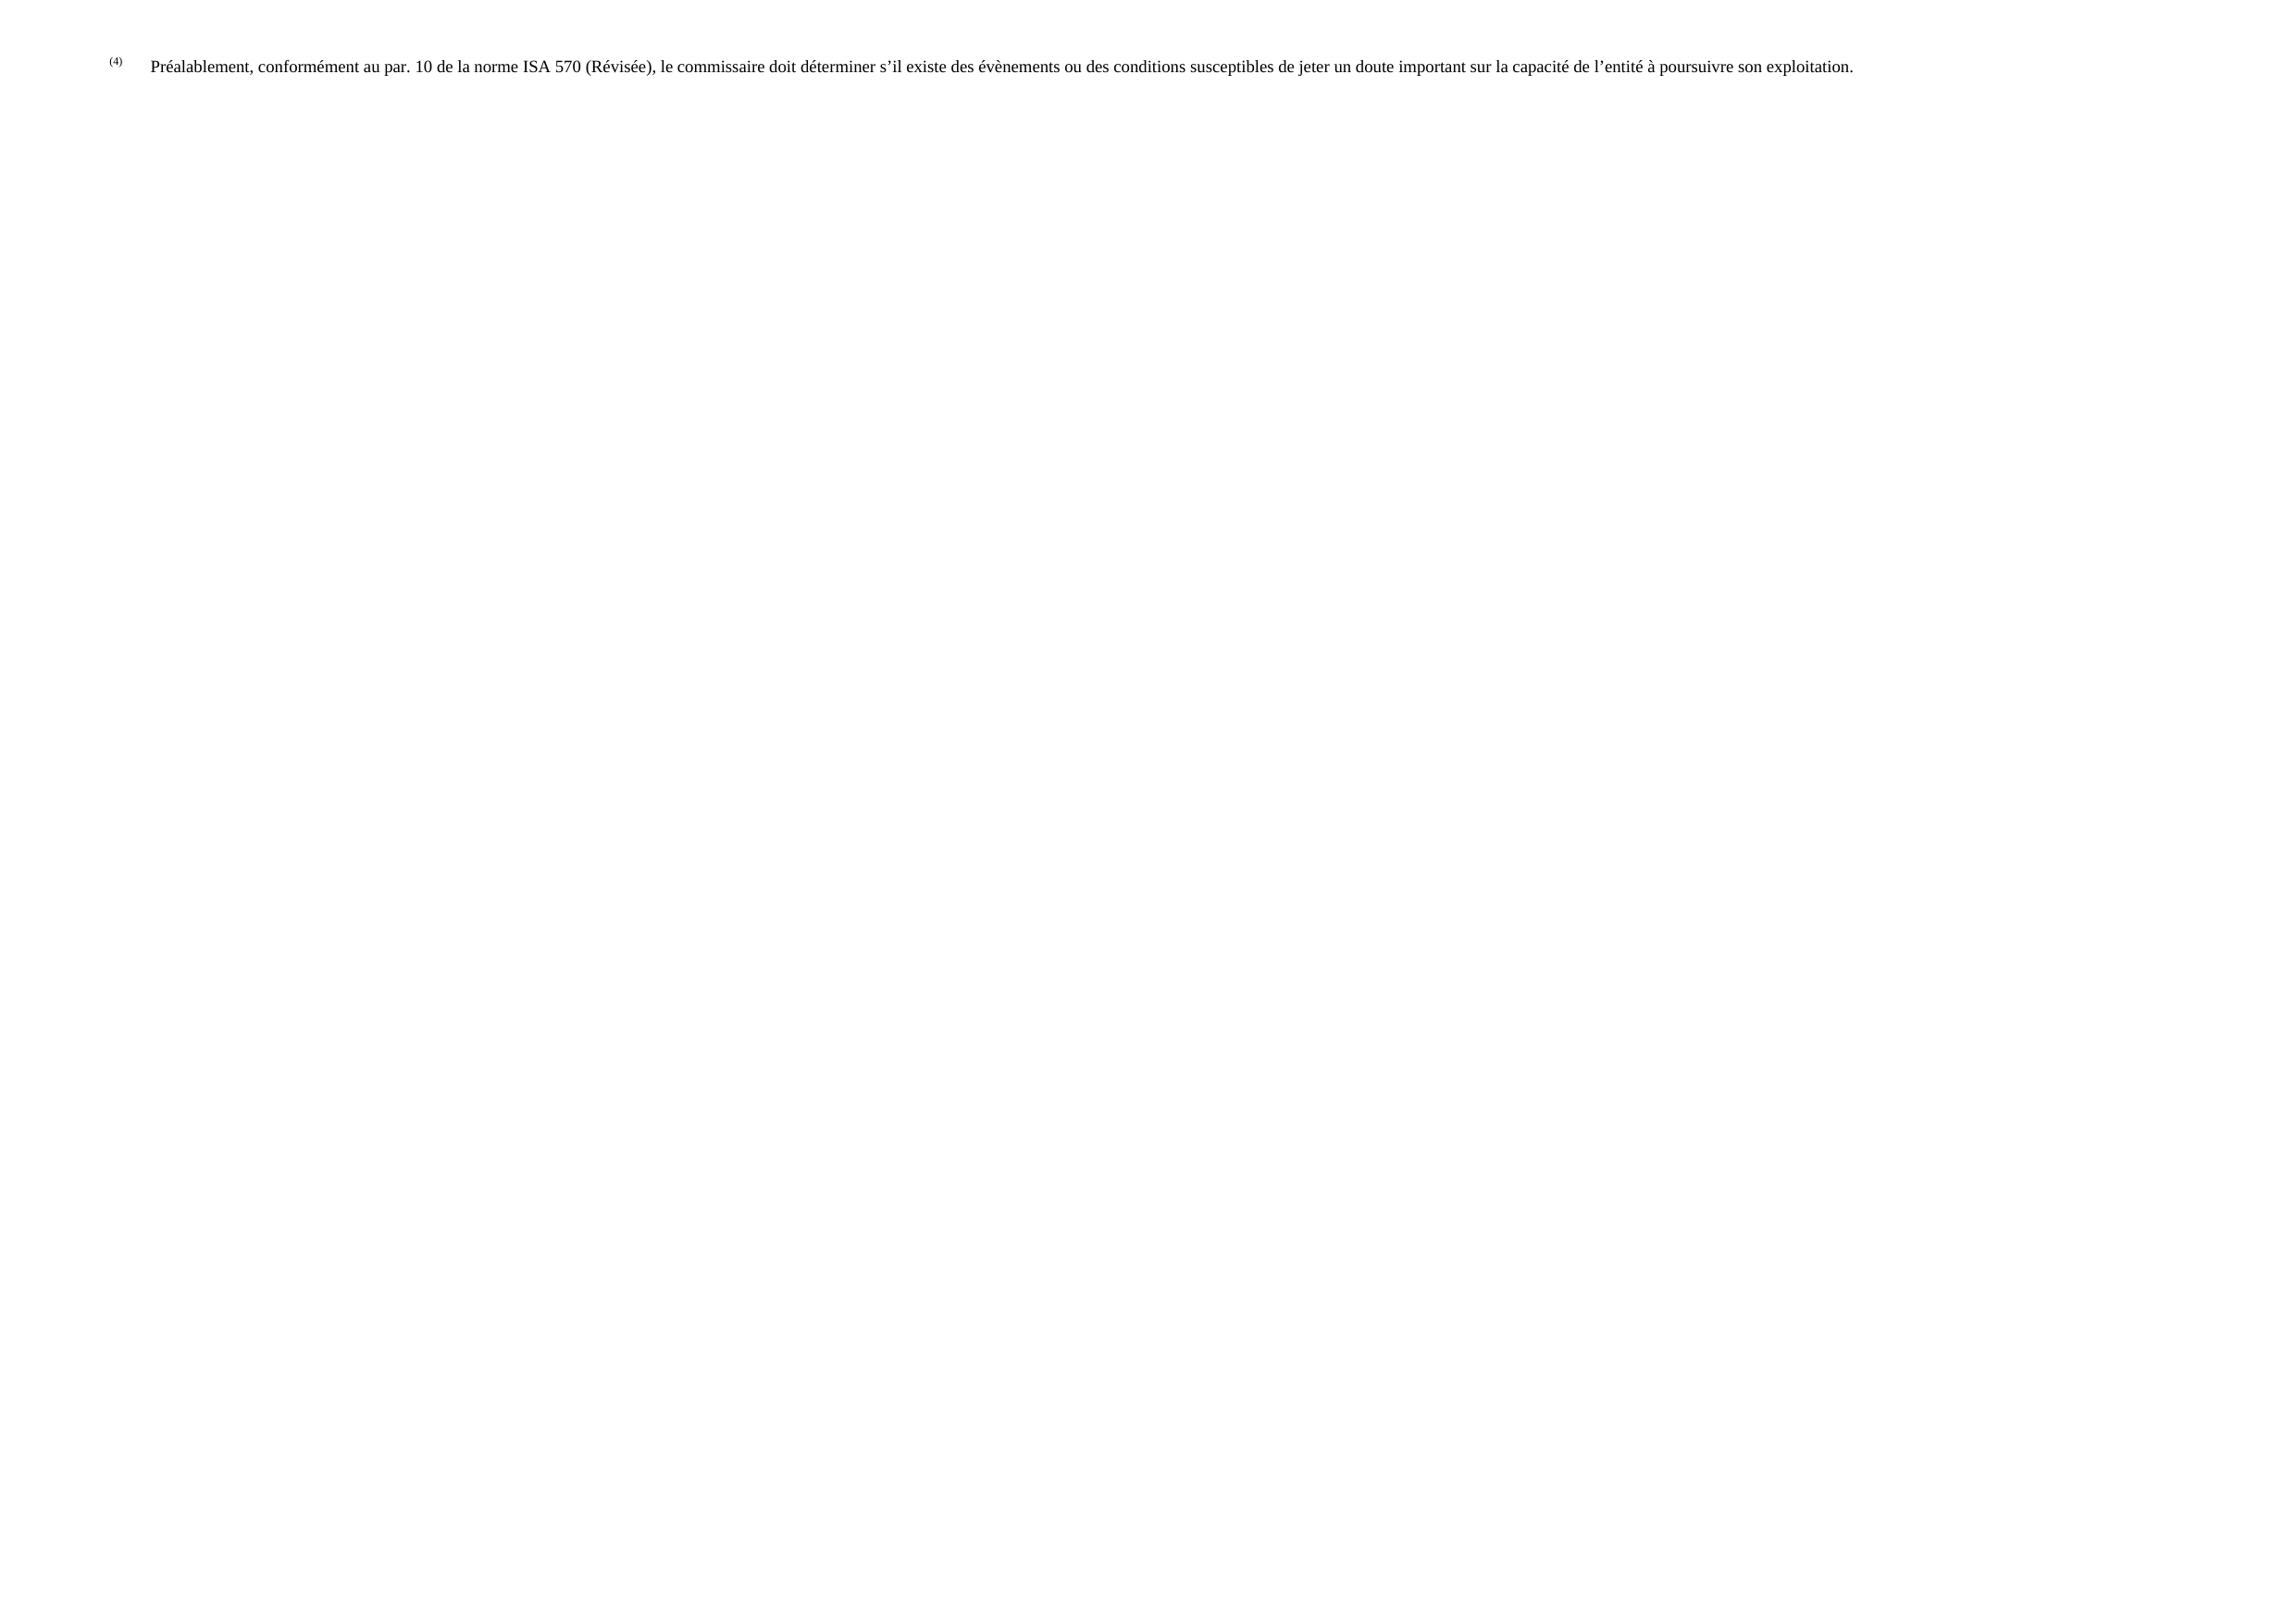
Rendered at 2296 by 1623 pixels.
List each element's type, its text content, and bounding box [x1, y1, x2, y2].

list Préalablement, conformément au par. 10 de la norme ISA 570 (Révisée), le commissaire doit déterminer s’il existe des évènements ou des conditions susceptibles de jeter un doute important sur la capacité de l’entité à poursuivre son exploitation. [109, 55, 2186, 77]
